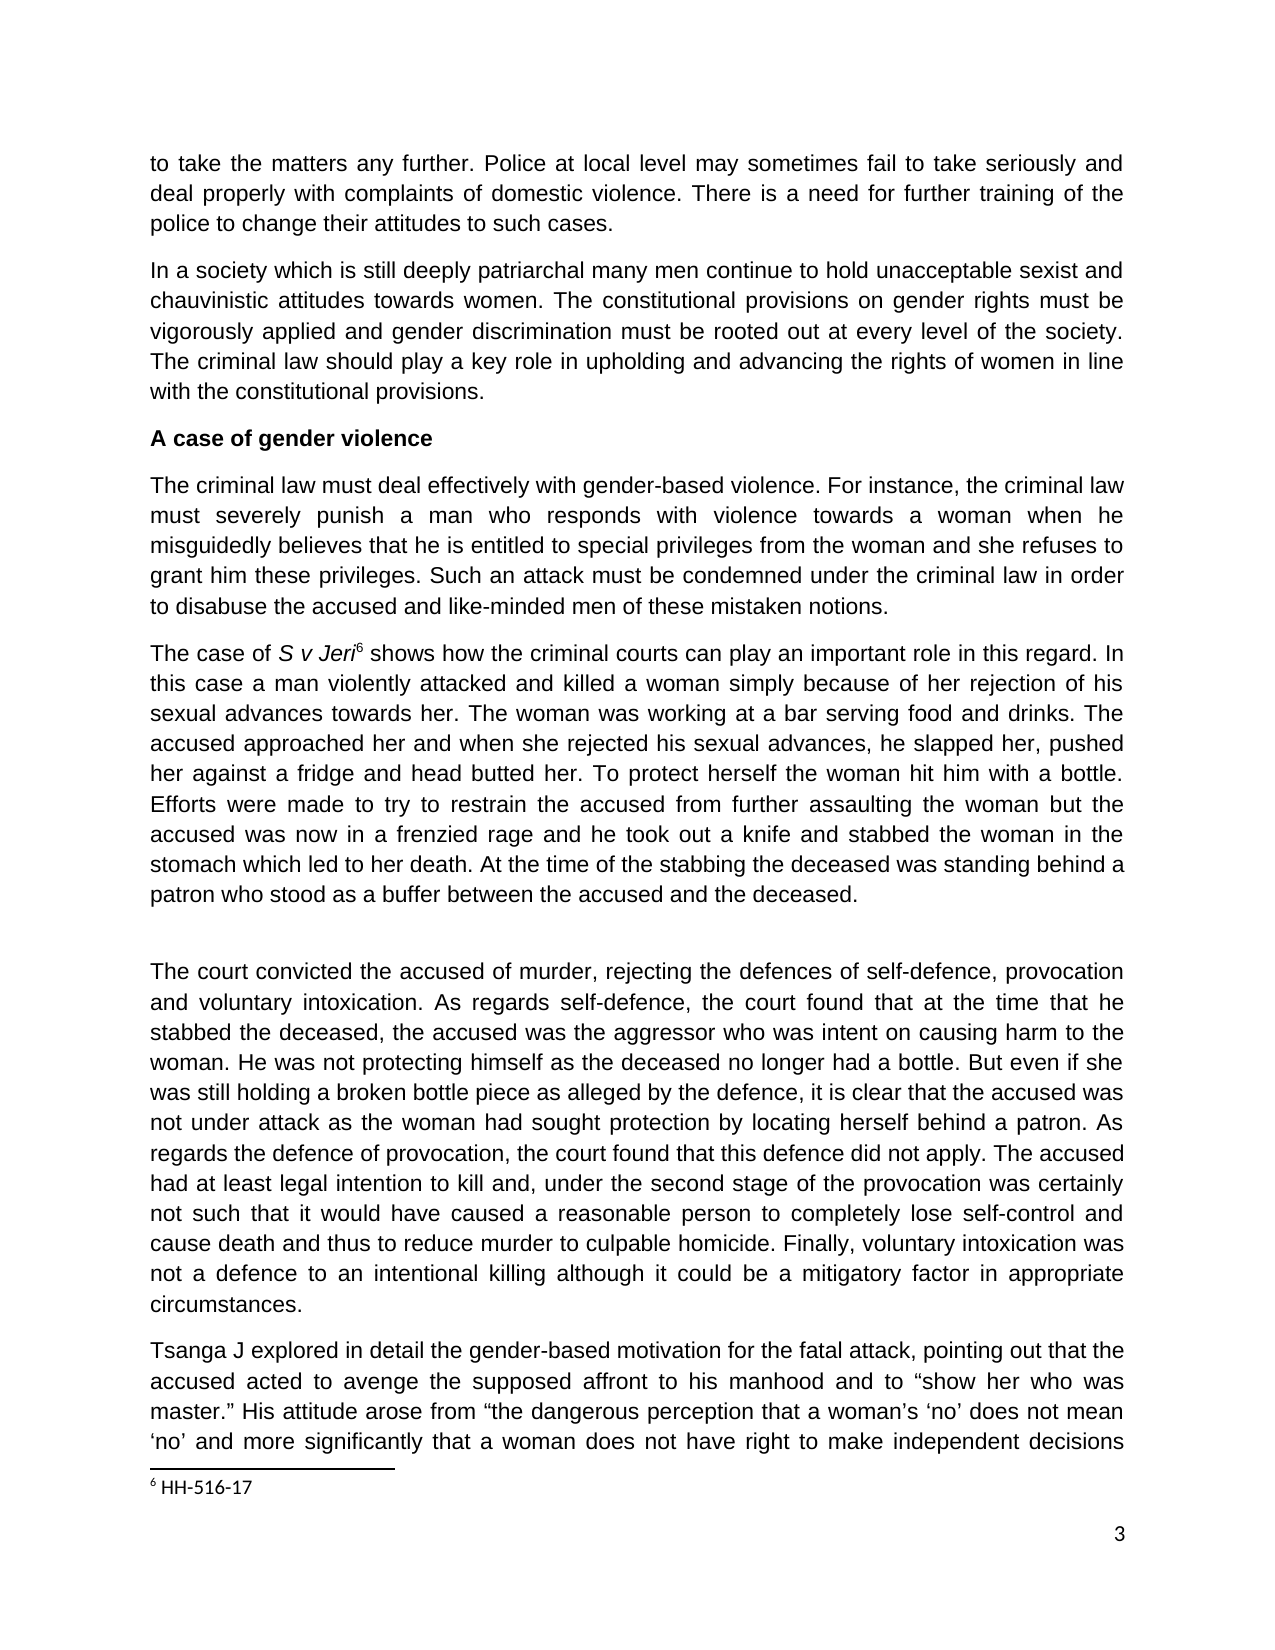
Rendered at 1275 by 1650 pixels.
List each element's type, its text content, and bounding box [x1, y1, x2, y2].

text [150, 150, 1125, 237]
text A case of gender violence [150, 425, 1125, 451]
text The case of S v Jeri shows how the criminal courts can play an important role in this regard. In this case a man violently attacked and killed a woman simply because of her rejection of his sexual advances towards her. The woman was working at a bar serving food and drinks. The accused approached her and when she rejected his sexual advances, he slapped her, pushed her against a fridge and head butted her. To protect herself the woman hit him with a bottle. Efforts were made to try to restrain the accused from further assaulting the woman but the accused was now in a frenzied rage and he took out a knife and stabbed the woman in the stomach which led to her death. At the time of the stabbing the deceased was standing behind a patron who stood as a buffer between the accused and the deceased. [150, 639, 1125, 908]
text The criminal law must deal effectively with gender-based violence. For instance, the criminal law must severely punish a man who responds with violence towards a woman when he misguidedly believes that he is entitled to special privileges from the woman and she refuses to grant him these privileges. Such an attack must be condemned under the criminal law in order to disabuse the accused and like-minded men of these mistaken notions. [150, 472, 1125, 619]
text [150, 1337, 1125, 1454]
text The court convicted the accused of murder, rejecting the defences of self-defence, provocation and voluntary intoxication. As regards self-defence, the court found that at the time that he stabbed the deceased, the accused was the aggressor who was intent on causing harm to the woman. He was not protecting himself as the deceased no longer had a bottle. But even if she was still holding a broken bottle piece as alleged by the defence, it is clear that the accused was not under attack as the woman had sought protection by locating herself behind a patron. As regards the defence of provocation, the court found that this defence did not apply. The accused had at least legal intention to kill and, under the second stage of the provocation was certainly not such that it would have caused a reasonable person to completely lose self-control and cause death and thus to reduce murder to culpable homicide. Finally, voluntary intoxication was not a defence to an intentional killing although it could be a mitigatory factor in appropriate circumstances. [150, 958, 1125, 1317]
text In a society which is still deeply patriarchal many men continue to hold unacceptable sexist and chauvinistic attitudes towards women. The constitutional provisions on gender rights must be vigorously applied and gender discrimination must be rooted out at every level of the society. The criminal law should play a key role in upholding and advancing the rights of women in line with the constitutional provisions. [150, 257, 1125, 404]
